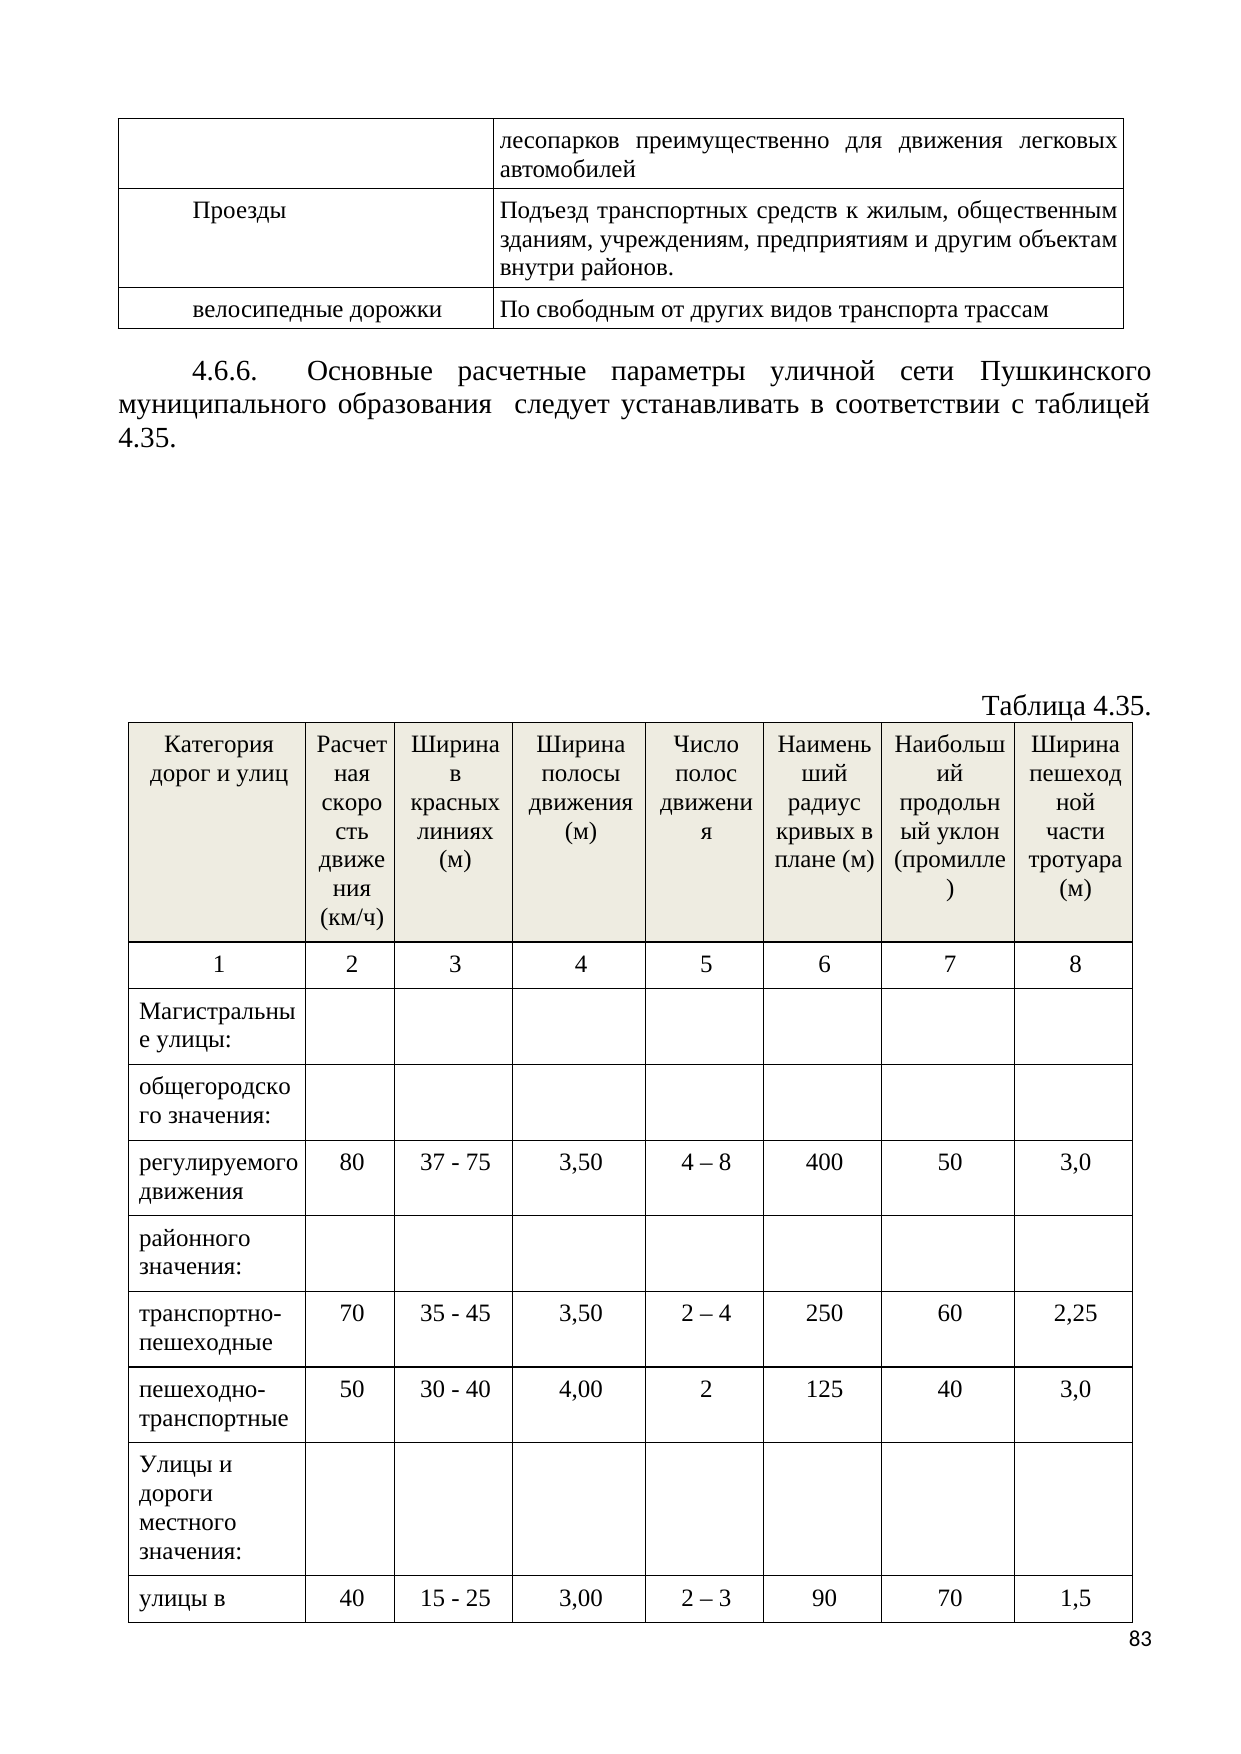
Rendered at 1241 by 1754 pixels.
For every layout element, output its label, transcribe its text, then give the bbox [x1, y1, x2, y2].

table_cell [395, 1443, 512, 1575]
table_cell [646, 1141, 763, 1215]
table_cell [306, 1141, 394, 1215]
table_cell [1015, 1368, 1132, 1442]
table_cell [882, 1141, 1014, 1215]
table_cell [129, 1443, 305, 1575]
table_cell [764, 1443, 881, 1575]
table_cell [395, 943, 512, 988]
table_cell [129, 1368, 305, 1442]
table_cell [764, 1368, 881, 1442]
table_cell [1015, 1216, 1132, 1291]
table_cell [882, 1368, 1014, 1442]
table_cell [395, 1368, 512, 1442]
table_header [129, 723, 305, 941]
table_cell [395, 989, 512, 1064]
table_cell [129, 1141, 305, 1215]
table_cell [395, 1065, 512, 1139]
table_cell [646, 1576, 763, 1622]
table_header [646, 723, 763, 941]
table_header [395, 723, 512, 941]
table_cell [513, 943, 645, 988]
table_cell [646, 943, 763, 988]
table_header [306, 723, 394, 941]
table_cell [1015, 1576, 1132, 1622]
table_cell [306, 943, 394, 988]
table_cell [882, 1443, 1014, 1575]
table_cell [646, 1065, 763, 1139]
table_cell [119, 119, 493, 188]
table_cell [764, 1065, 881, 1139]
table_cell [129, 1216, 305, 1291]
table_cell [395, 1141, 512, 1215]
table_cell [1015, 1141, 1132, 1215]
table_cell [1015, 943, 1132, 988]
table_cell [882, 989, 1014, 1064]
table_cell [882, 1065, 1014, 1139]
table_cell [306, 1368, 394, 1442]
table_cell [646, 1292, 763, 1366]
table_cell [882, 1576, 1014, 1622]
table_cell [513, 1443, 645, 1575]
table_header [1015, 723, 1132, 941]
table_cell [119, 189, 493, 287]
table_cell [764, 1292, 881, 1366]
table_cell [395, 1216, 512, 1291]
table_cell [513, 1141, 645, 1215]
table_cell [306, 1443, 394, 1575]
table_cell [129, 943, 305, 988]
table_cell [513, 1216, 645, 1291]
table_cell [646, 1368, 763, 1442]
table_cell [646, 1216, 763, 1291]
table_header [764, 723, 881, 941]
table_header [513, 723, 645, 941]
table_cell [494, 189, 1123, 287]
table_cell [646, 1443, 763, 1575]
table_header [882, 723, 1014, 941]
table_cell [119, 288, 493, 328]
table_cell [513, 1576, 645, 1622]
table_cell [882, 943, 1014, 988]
text Таблица 4.35. [118, 688, 1152, 722]
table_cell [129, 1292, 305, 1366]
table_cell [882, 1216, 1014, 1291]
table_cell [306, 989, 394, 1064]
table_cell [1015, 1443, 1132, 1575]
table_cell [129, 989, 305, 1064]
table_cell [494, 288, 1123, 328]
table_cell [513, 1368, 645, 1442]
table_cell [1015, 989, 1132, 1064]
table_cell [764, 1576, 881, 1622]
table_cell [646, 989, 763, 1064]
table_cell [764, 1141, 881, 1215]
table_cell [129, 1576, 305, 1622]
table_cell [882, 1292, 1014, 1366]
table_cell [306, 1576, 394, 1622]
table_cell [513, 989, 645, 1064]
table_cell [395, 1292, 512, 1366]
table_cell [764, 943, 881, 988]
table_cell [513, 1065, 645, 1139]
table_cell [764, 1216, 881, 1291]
text 4.6.6. Основные расчетные параметры уличной сети Пушкинского муниципального образования следует устанавливать в соответствии с таблицей 4.35. [118, 353, 1152, 454]
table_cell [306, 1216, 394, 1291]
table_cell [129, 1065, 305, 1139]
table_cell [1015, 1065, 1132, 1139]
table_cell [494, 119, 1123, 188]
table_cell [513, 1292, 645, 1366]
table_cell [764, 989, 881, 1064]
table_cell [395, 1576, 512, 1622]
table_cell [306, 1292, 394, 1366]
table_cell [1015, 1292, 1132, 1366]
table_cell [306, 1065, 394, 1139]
